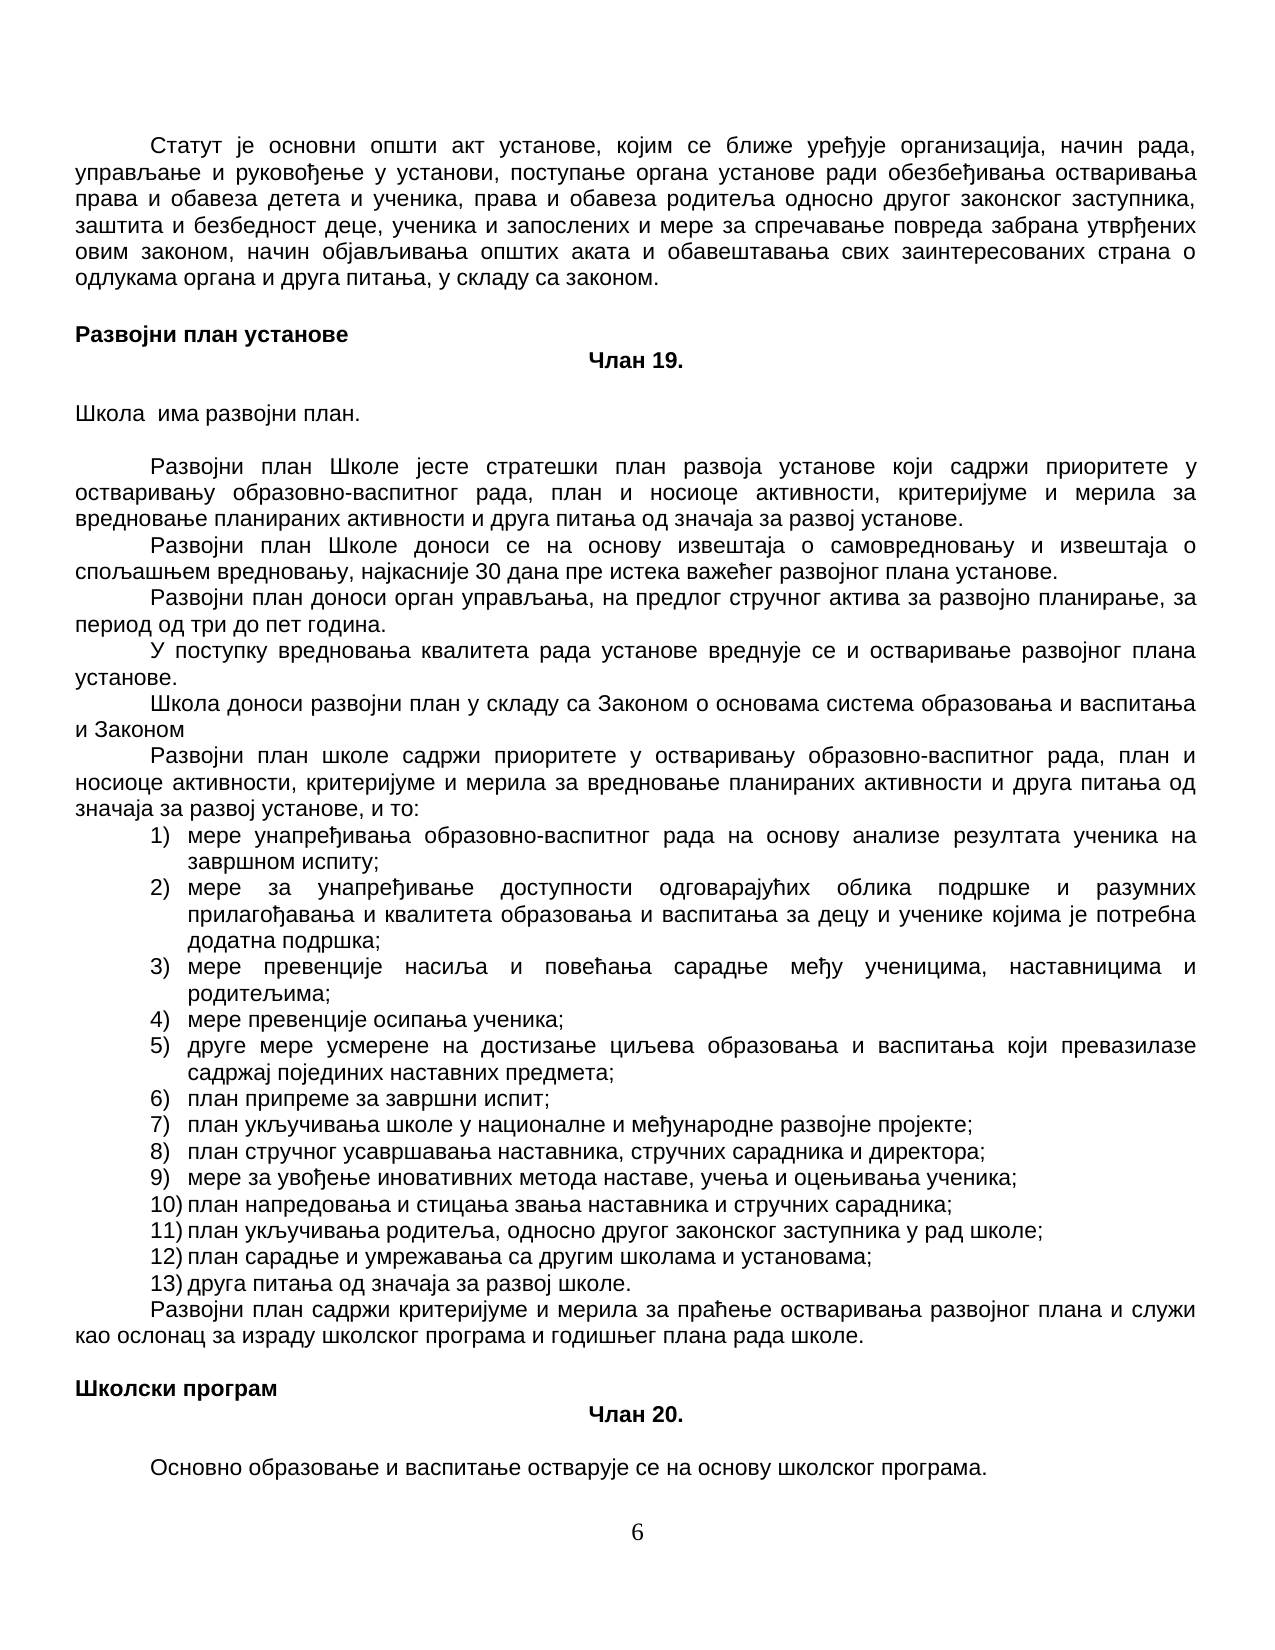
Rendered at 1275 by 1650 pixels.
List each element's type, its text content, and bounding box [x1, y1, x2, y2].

list план укључивања родитеља, односно другог законског заступника у рад школе; [150, 1217, 1197, 1243]
list мере превенције насиља и повећања сарадње међу ученицима, наставницима и родитељима; [150, 953, 1197, 1006]
text У поступку вредновања квалитета рада установе вреднује се и остваривање развојног плана установе. [75, 637, 1197, 690]
text Статут је основни општи акт установе, којим се ближе уређује организација, начин рада, управљање и руковођење у установи, поступање органа установе ради обезбеђивања остваривања права и обавеза детета и ученика, права и обавеза родитеља односно другог законског заступника, заштита и безбедност деце, ученика и запослених и мере за спречавање повреда забрана утврђених овим законом, начин објављивања општих аката и обавештавања свих заинтересованих страна о одлукама органа и друга питања, у складу са законом. [75, 132, 1197, 291]
list план припреме за завршни испит; [150, 1085, 1197, 1111]
list мере превенције осипања ученика; [150, 1006, 1197, 1032]
text Школа доноси развојни план у складу са Законом о основама система образовања и васпитања и Законом [75, 690, 1197, 742]
text Развојни план садржи критеријуме и мерила за праћење остваривања развојног плана и служи као ослонац за израду школског програма и годишњег плана рада школе. [75, 1296, 1197, 1349]
list друге мере усмерене на достизање циљева образовања и васпитања који превазилазе садржај појединих наставних предмета; [150, 1032, 1197, 1085]
text Основно образовање и васпитање остварује се на основу школског програма. [75, 1454, 1197, 1480]
list план напредовања и стицања звања наставника и стручних сарадника; [150, 1191, 1197, 1217]
list мере за унапређивање доступности одговарајућих облика подршке и разумних прилагођавања и квалитета образовања и васпитања за децу и ученике којима је потребна додатна подршка; [150, 874, 1197, 953]
text Развојни план доноси орган управљања, на предлог стручног актива за развојно планирање, за период од три до пет година. [75, 584, 1197, 637]
list план стручног усавршавања наставника, стручних сарадника и директора; [150, 1138, 1197, 1164]
list друга питања од значаја за развој школе. [150, 1269, 1197, 1296]
list план сарадње и умрежавања са другим школама и установама; [150, 1243, 1197, 1269]
list мере за увођење иновативних метода наставе, учења и оцењивања ученика; [150, 1164, 1197, 1191]
list план укључивања школе у националне и међународне развојне пројекте; [150, 1111, 1197, 1138]
list мере унапређивања образовно-васпитног рада на основу анализе резултата ученика на завршном испиту; [150, 822, 1197, 874]
text Развојни план Школе доноси се на основу извештаја о самовредновању и извештаја о спољашњем вредновању, најкасније 30 дана пре истека важећег развојног плана установе. [75, 532, 1197, 584]
text Развојни план школе садржи приоритете у остваривању образовно-васпитног рада, план и носиоце активности, критеријуме и мерила за вредновање планираних активности и друга питања од значаја за развој установе, и то: [75, 742, 1197, 822]
text Члан 19. [75, 347, 1197, 373]
text Школа има развојни план. [75, 400, 1197, 426]
text Члан 20. [75, 1401, 1197, 1428]
text Развојни план Школе јесте стратешки план развоја установе који садржи приоритете у остваривању образовно-васпитног рада, план и носиоце активности, критеријуме и мерила за вредновање планираних активности и друга питања од значаја за развој установе. [75, 453, 1197, 532]
subtitle Школски програм [75, 1375, 1197, 1401]
subtitle Развојни план установе [75, 321, 1197, 347]
